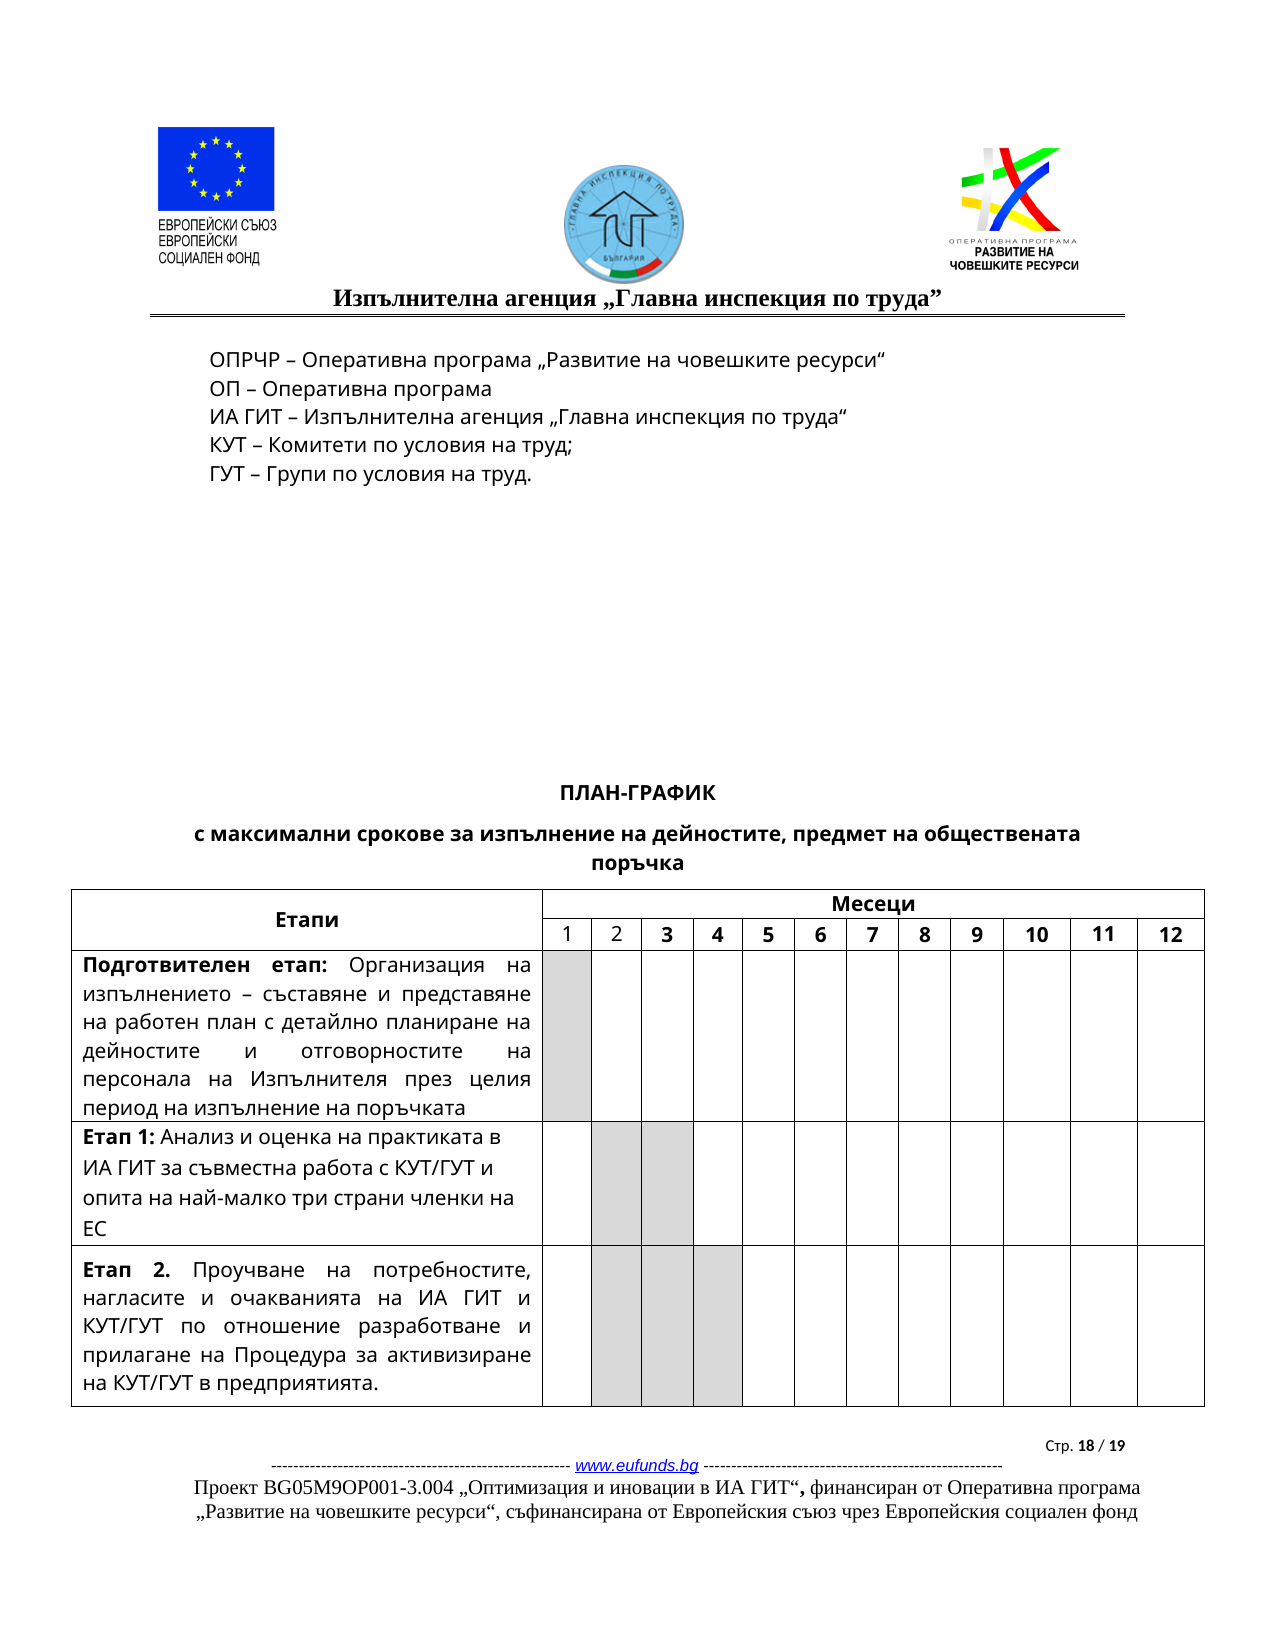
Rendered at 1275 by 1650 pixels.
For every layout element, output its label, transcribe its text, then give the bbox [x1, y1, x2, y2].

text ПЛАН-График [150, 778, 1125, 807]
table_cell 5 [743, 919, 794, 949]
table_cell Етап 1: Анализ и оценка на практиката в ИА ГИТ за съвместна работа с КУТ/ГУТ и опита на най-малко три страни членки на ЕС [72, 1122, 542, 1245]
table_cell 9 [951, 919, 1003, 949]
table_cell [592, 1122, 641, 1245]
table_cell Подготвителен етап: Организация на изпълнението – съставяне и представяне на работен план с детайлно планиране на дейностите и отговорностите на персонала на Изпълнителя през целия период на изпълнение на поръчката [72, 951, 542, 1121]
table_cell 7 [847, 919, 898, 949]
table_cell 10 [1004, 919, 1070, 949]
picture [150, 97, 316, 284]
table_cell 11 [1071, 919, 1137, 949]
table_cell [592, 951, 641, 1121]
table_cell [1071, 951, 1137, 1121]
table_cell [795, 951, 846, 1121]
picture [564, 165, 684, 284]
table_cell [642, 1122, 693, 1245]
text ГУТ – Групи по условия на труд. [150, 459, 1136, 487]
table_cell [694, 1246, 742, 1406]
table_cell [899, 1246, 950, 1406]
table_cell 12 [1138, 919, 1204, 949]
table_cell 6 [795, 919, 846, 949]
table_cell [694, 1122, 742, 1245]
table_cell [1071, 1122, 1137, 1245]
picture [927, 130, 1094, 284]
text ИА ГИТ – Изпълнителна агенция „Главна инспекция по труда“ [150, 402, 1136, 431]
table_cell 3 [642, 919, 693, 949]
table_cell [847, 1246, 898, 1406]
table_cell [743, 1122, 794, 1245]
table_cell [743, 1246, 794, 1406]
table_cell [642, 951, 693, 1121]
table_cell [543, 951, 591, 1121]
table_cell 1 [543, 919, 591, 949]
table_cell [1004, 951, 1070, 1121]
table_cell [795, 1246, 846, 1406]
table_cell [951, 951, 1003, 1121]
table_cell [847, 1122, 898, 1245]
table_cell [1004, 1122, 1070, 1245]
table_header Етапи [72, 890, 542, 949]
table_cell [847, 951, 898, 1121]
table_cell [1138, 1122, 1204, 1245]
table_cell [1138, 1246, 1204, 1406]
table_cell [543, 1246, 591, 1406]
table_cell [951, 1246, 1003, 1406]
table_cell [1071, 1246, 1137, 1406]
table_cell 2 [592, 919, 641, 949]
table_cell [899, 951, 950, 1121]
table_header Месеци [543, 890, 1204, 918]
table_cell 8 [899, 919, 950, 949]
table_cell [899, 1122, 950, 1245]
text КУТ – Комитети по условия на труд; [150, 431, 1136, 459]
table_cell 4 [694, 919, 742, 949]
table_cell [795, 1122, 846, 1245]
table_cell [592, 1246, 641, 1406]
table_cell [743, 951, 794, 1121]
table_cell [642, 1246, 693, 1406]
table_cell Етап 2. Проучване на потребностите, нагласите и очакванията на ИА ГИТ и КУТ/ГУТ по отношение разработване и прилагане на Процедура за активизиране на КУТ/ГУТ в предприятията. [72, 1246, 542, 1406]
text с максимални срокове за изпълнение на дейностите, предмет на обществената поръчка [150, 819, 1125, 876]
table_cell [543, 1122, 591, 1245]
table_cell [694, 951, 742, 1121]
table_cell [1138, 951, 1204, 1121]
table_cell [951, 1122, 1003, 1245]
text ОП – Оперативна програма [150, 374, 1136, 402]
table_cell [1004, 1246, 1070, 1406]
text ОПРЧР – Оперативна програма „Развитие на човешките ресурси“ [150, 345, 1136, 374]
